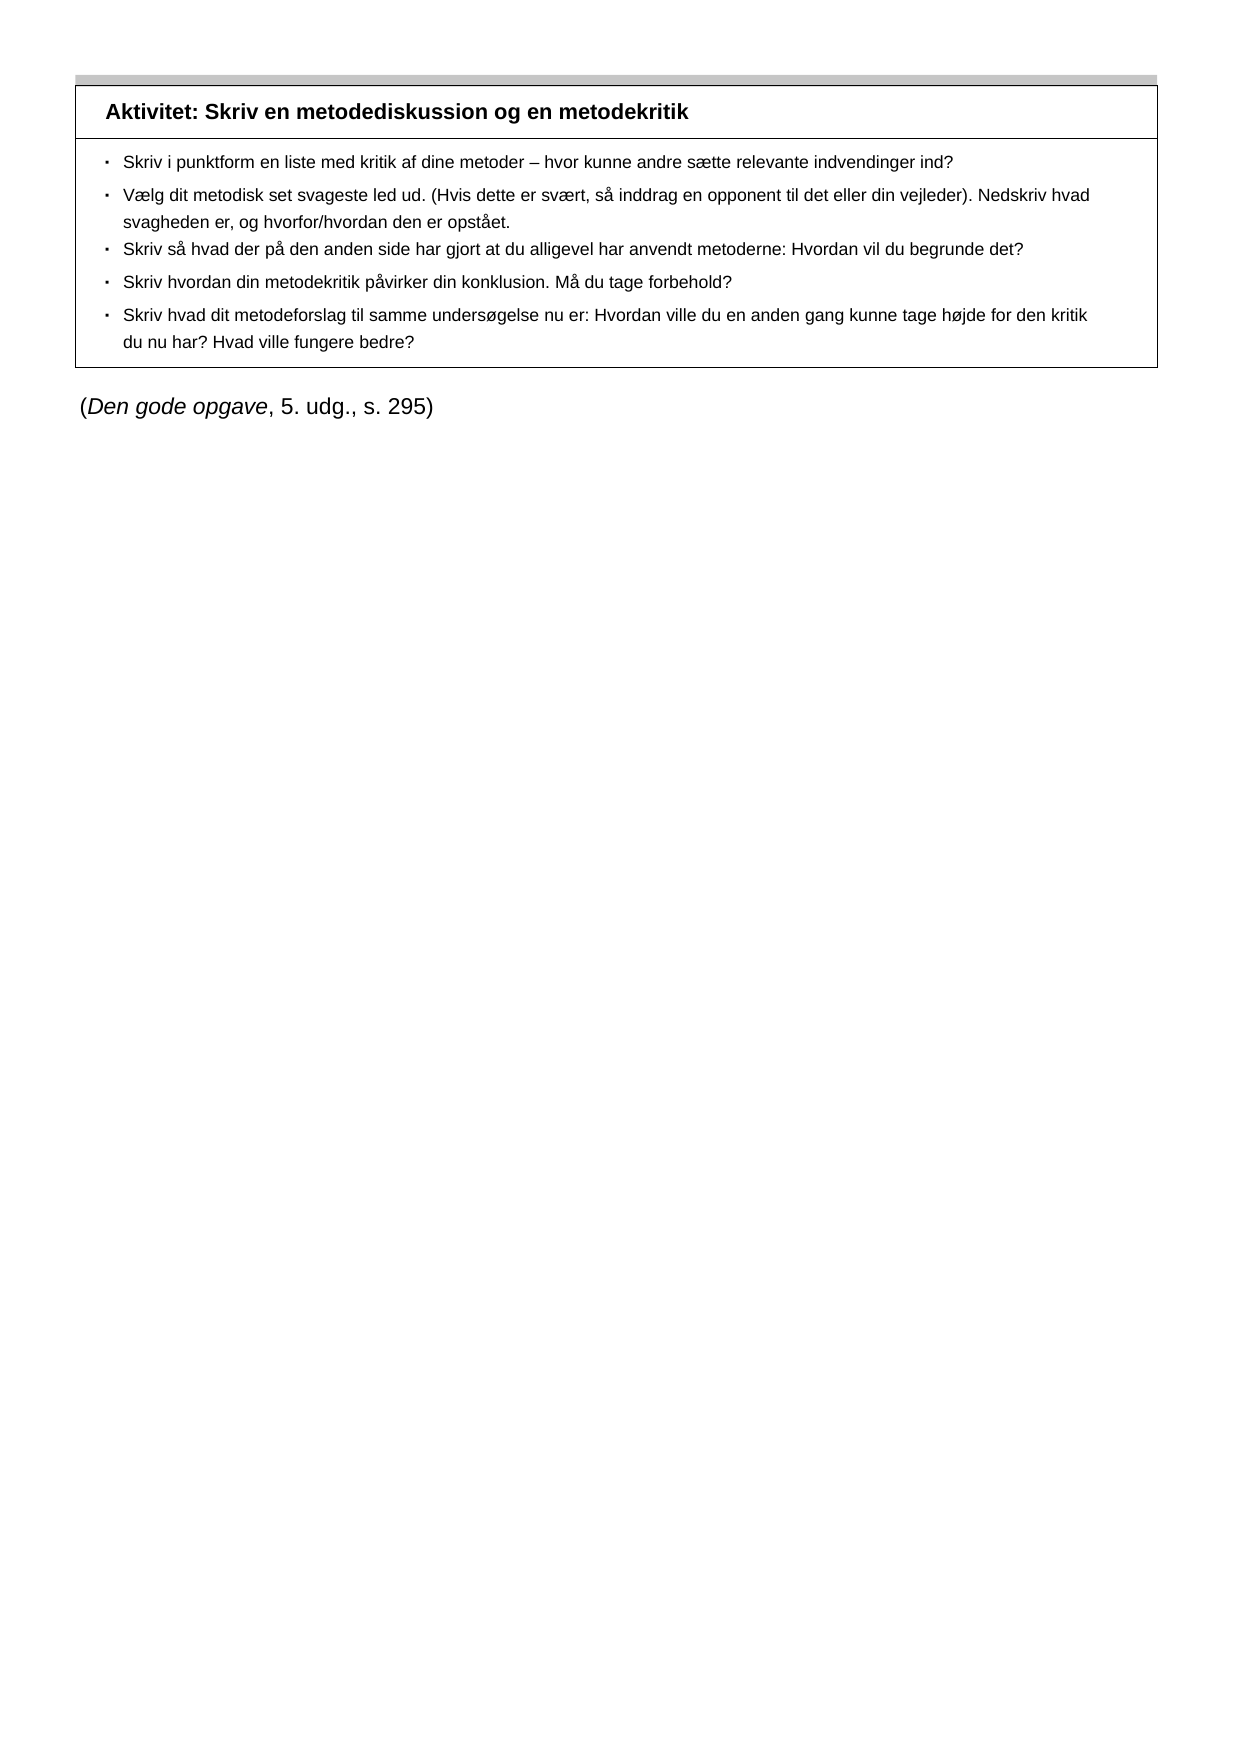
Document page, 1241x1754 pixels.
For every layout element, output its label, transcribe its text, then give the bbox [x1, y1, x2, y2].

text (Den gode opgave, 5. udg., s. 295) [79, 393, 1169, 419]
table_cell Skriv i punktform en liste med kritik af dine metoder – hvor kunne andre sætte relevante indvendinger ind? Vælg dit metodisk set svageste led ud. (Hvis dette er svært, så inddrag en opponent til det eller din vejleder). Nedskriv hvad svagheden er, og hvorfor/hvordan den er opstået. Skriv så hvad der på den anden side har gjort at du alligevel har anvendt metoderne: Hvordan vil du begrunde det? Skriv hvordan din metodekritik påvirker din konklusion. Må du tage forbehold? Skriv hvad dit metodeforslag til samme undersøgelse nu er: Hvordan ville du en anden gang kunne tage højde for den kritik du nu har? Hvad ville fungere bedre? [76, 139, 1157, 367]
table_header Aktivitet: Skriv en metodediskussion og en metodekritik [76, 86, 1157, 137]
